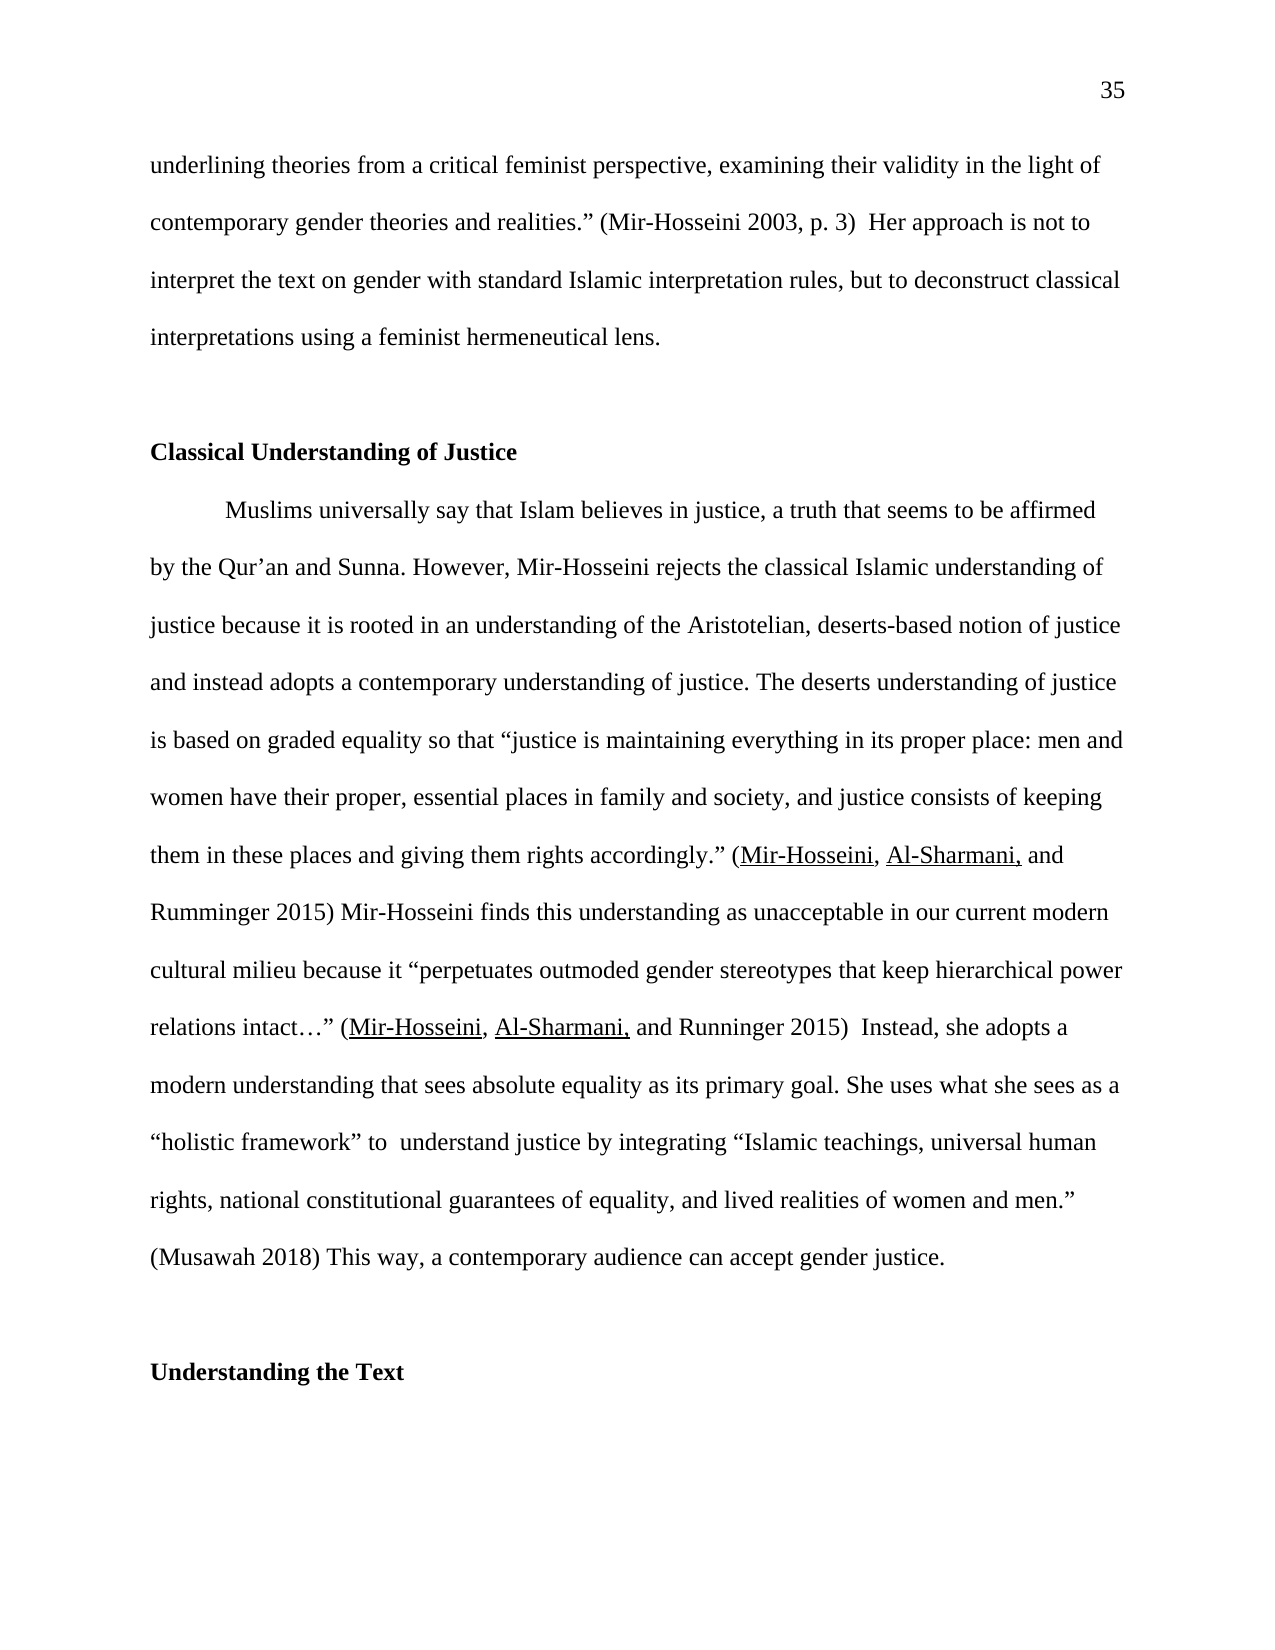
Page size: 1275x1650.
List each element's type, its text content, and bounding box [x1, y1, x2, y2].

text Muslims universally say that Islam believes in justice, a truth that seems to be affirmed by the Qur’an and Sunna. However, Mir-Hosseini rejects the classical Islamic understanding of justice because it is rooted in an understanding of the Aristotelian, deserts-based notion of justice and instead adopts a contemporary understanding of justice. The deserts understanding of justice is based on graded equality so that “justice is maintaining everything in its proper place: men and women have their proper, essential places in family and society, and justice consists of keeping them in these places and giving them rights accordingly.” (Mir-Hosseini, Al-Sharmani, and Rumminger 2015) Mir-Hosseini finds this understanding as unacceptable in our current modern cultural milieu because it “perpetuates outmoded gender stereotypes that keep hierarchical power relations intact…” (Mir-Hosseini, Al-Sharmani, and Runninger 2015) Instead, she adopts a modern understanding that sees absolute equality as its primary goal. She uses what she sees as a “holistic framework” to understand justice by integrating “Islamic teachings, universal human rights, national constitutional guarantees of equality, and lived realities of women and men.” (Musawah 2018) This way, a contemporary audience can accept gender justice. [150, 495, 1125, 1271]
text Classical Understanding of Justice [150, 437, 1125, 466]
text Understanding the Text [150, 1357, 1125, 1386]
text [150, 150, 1125, 351]
